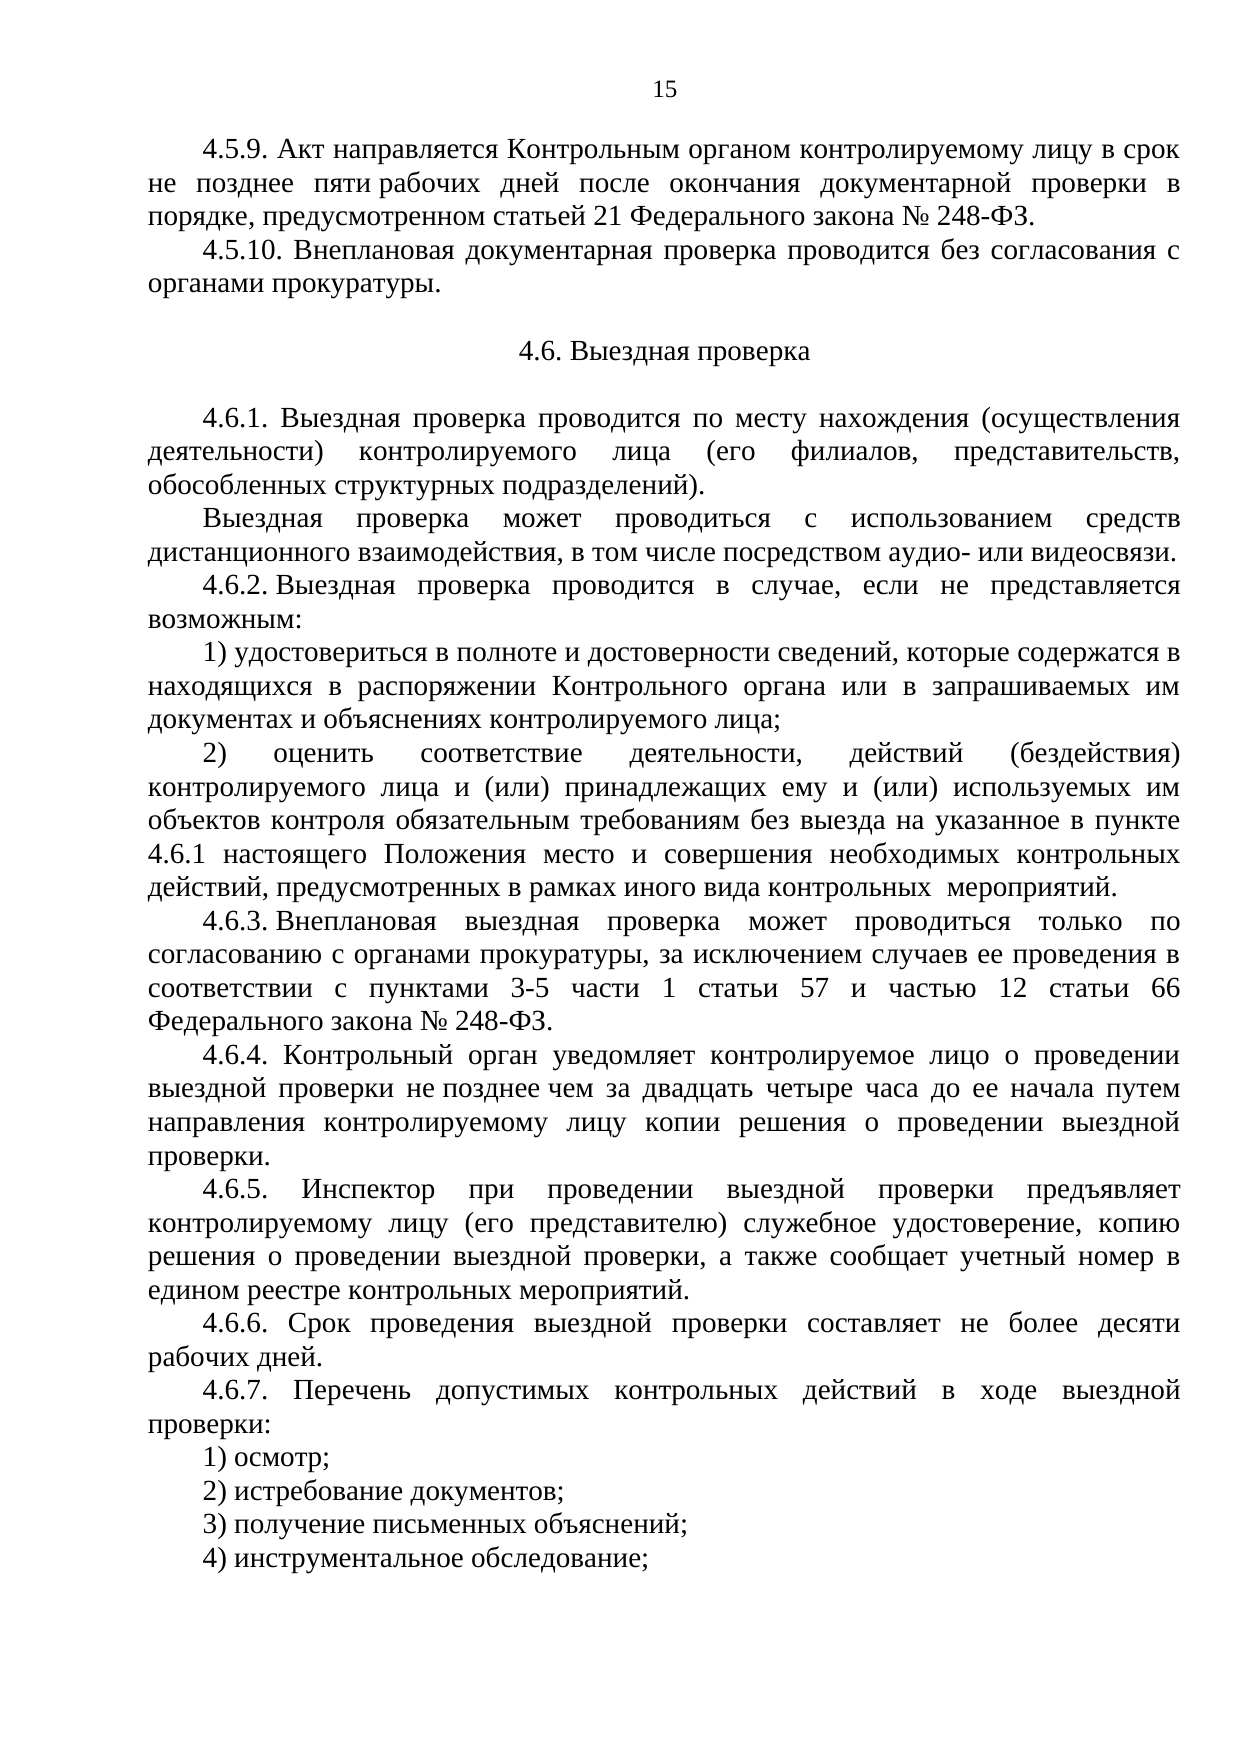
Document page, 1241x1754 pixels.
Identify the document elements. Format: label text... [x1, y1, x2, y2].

text 4.6.4. Контрольный орган уведомляет контролируемое лицо о проведении выездной проверки не позднее чем за двадцать четыре часа до ее начала путем направления контролируемому лицу копии решения о проведении выездной проверки. [148, 1037, 1181, 1171]
text 4.6.5. Инспектор при проведении выездной проверки предъявляет контролируемому лицу (его представителю) служебное удостоверение, копию решения о проведении выездной проверки, а также сообщает учетный номер в едином реестре контрольных мероприятий. [148, 1171, 1181, 1305]
text 4.5.9. Акт направляется Контрольным органом контролируемому лицу в срок не позднее пяти рабочих дней после окончания документарной проверки в порядке, предусмотренном статьей 21 Федерального закона № 248-ФЗ. [148, 131, 1181, 232]
text 4.6.3. Внеплановая выездная проверка может проводиться только по согласованию с органами прокуратуры, за исключением случаев ее проведения в соответствии с пунктами 3-5 части 1 статьи 57 и частью 12 статьи 66 Федерального закона № 248-ФЗ. [148, 903, 1181, 1037]
text 4) инструментальное обследование; [148, 1540, 1181, 1574]
text 2) истребование документов; [148, 1473, 1181, 1507]
text 3) получение письменных объяснений; [148, 1507, 1181, 1540]
text 4.5.10. Внеплановая документарная проверка проводится без согласования с органами прокуратуры. [148, 232, 1181, 299]
text 4.6.6. Срок проведения выездной проверки составляет не более десяти рабочих дней. [148, 1305, 1181, 1372]
text 2) оценить соответствие деятельности, действий (бездействия) контролируемого лица и (или) принадлежащих ему и (или) используемых им объектов контроля обязательным требованиям без выезда на указанное в пункте 4.6.1 настоящего Положения место и совершения необходимых контрольных действий, предусмотренных в рамках иного вида контрольных мероприятий. [148, 735, 1181, 903]
text 4.6. Выездная проверка [148, 333, 1181, 366]
text 4.6.1. Выездная проверка проводится по месту нахождения (осуществления деятельности) контролируемого лица (его филиалов, представительств, обособленных структурных подразделений). [148, 400, 1181, 500]
text 1) осмотр; [148, 1439, 1181, 1473]
text 4.6.7. Перечень допустимых контрольных действий в ходе выездной проверки: [148, 1372, 1181, 1439]
text 1) удостовериться в полноте и достоверности сведений, которые содержатся в находящихся в распоряжении Контрольного органа или в запрашиваемых им документах и объяснениях контролируемого лица; [148, 634, 1181, 735]
text 4.6.2. Выездная проверка проводится в случае, если не представляется возможным: [148, 567, 1181, 634]
text Выездная проверка может проводиться с использованием средств дистанционного взаимодействия, в том числе посредством аудио- или видеосвязи. [148, 500, 1181, 567]
